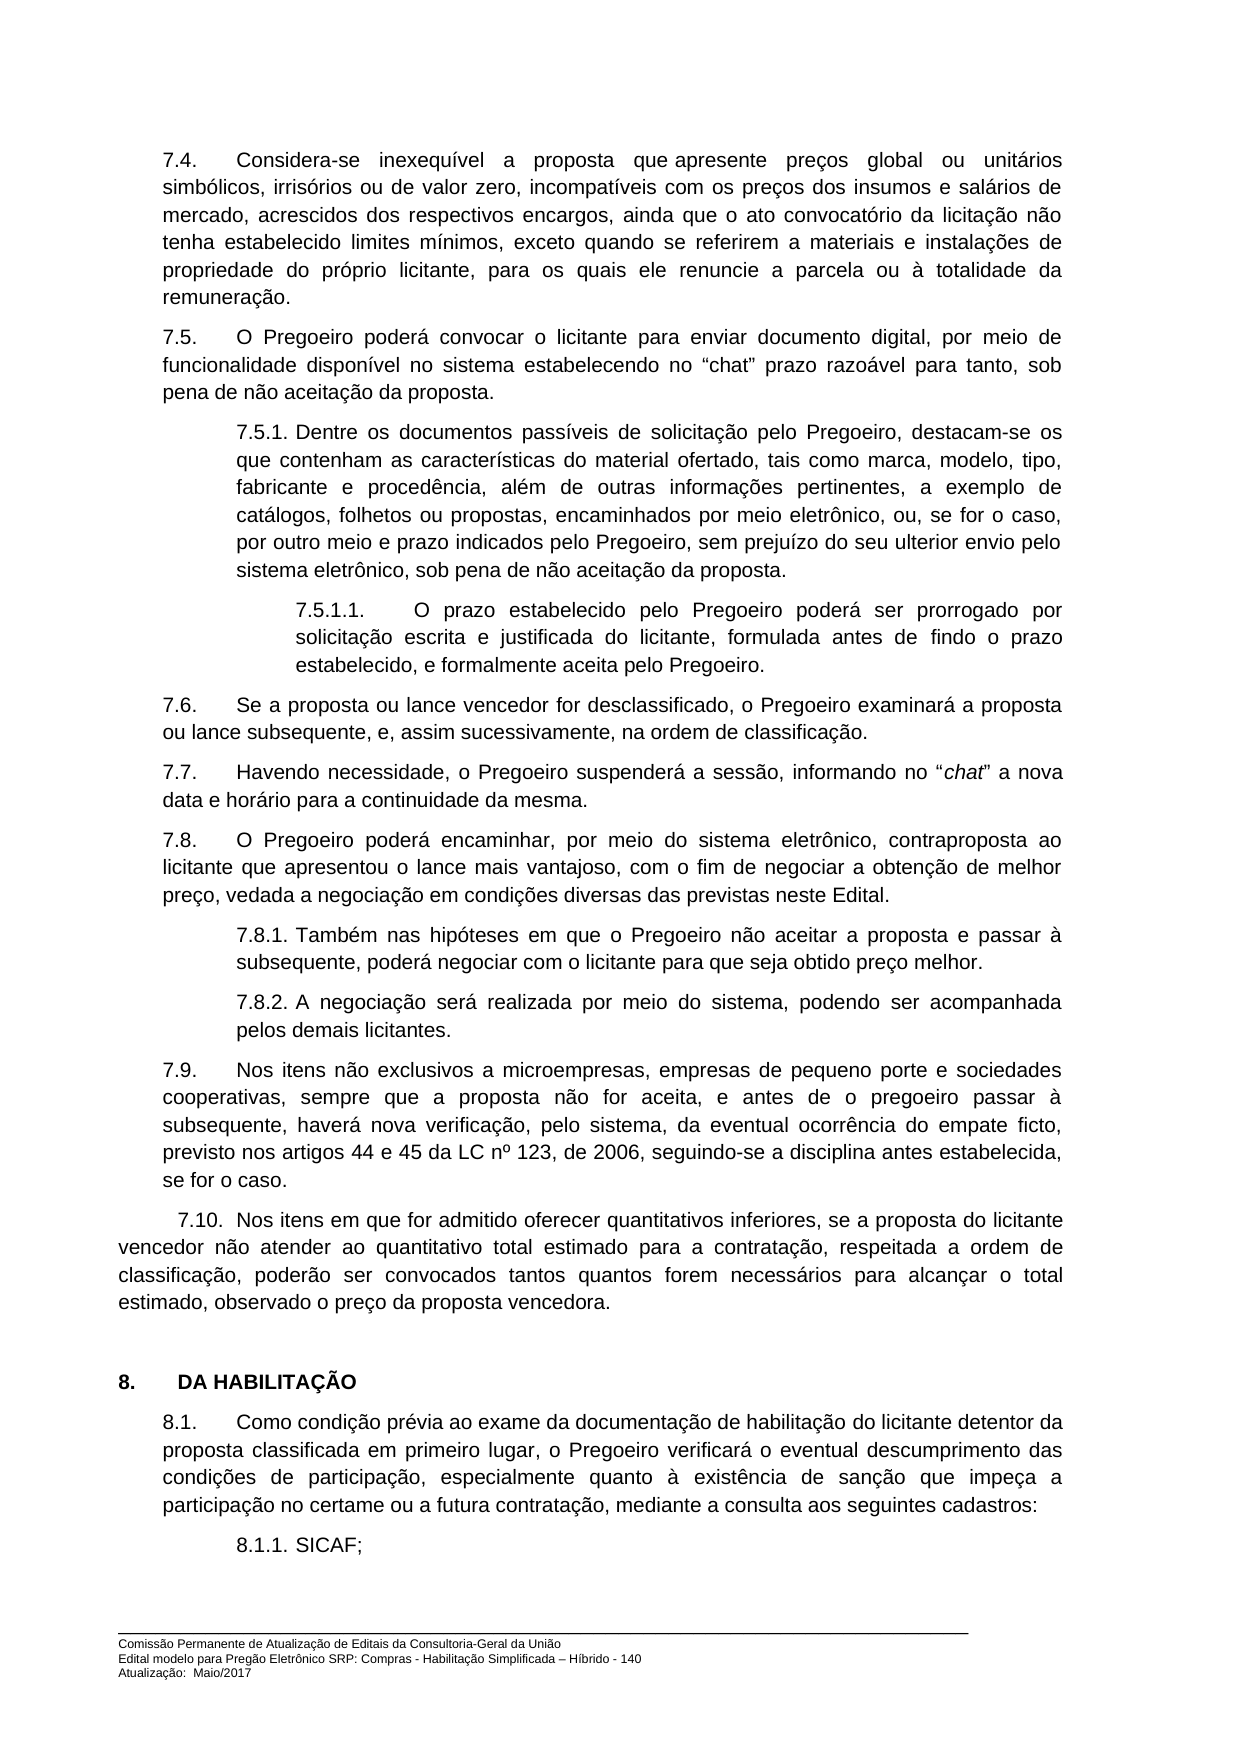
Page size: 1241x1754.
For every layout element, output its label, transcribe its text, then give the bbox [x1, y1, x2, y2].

list Dentre os documentos passíveis de solicitação pelo Pregoeiro, destacam-se os que contenham as características do material ofertado, tais como marca, modelo, tipo, fabricante e procedência, além de outras informações pertinentes, a exemplo de catálogos, folhetos ou propostas, encaminhados por meio eletrônico, ou, se for o caso, por outro meio e prazo indicados pelo Pregoeiro, sem prejuízo do seu ulterior envio pelo sistema eletrônico, sob pena de não aceitação da proposta. [236, 420, 1063, 582]
list DA HABILITAÇÃO [118, 1370, 1063, 1394]
list O Pregoeiro poderá encaminhar, por meio do sistema eletrônico, contraproposta ao licitante que apresentou o lance mais vantajoso, com o fim de negociar a obtenção de melhor preço, vedada a negociação em condições diversas das previstas neste Edital. [162, 828, 1063, 907]
list Nos itens não exclusivos a microempresas, empresas de pequeno porte e sociedades cooperativas, sempre que a proposta não for aceita, e antes de o pregoeiro passar à subsequente, haverá nova verificação, pelo sistema, da eventual ocorrência do empate ficto, previsto nos artigos 44 e 45 da LC nº 123, de 2006, seguindo-se a disciplina antes estabelecida, se for o caso. [162, 1058, 1063, 1192]
list Havendo necessidade, o Pregoeiro suspenderá a sessão, informando no “chat” a nova data e horário para a continuidade da mesma. [162, 760, 1063, 812]
list Como condição prévia ao exame da documentação de habilitação do licitante detentor da proposta classificada em primeiro lugar, o Pregoeiro verificará o eventual descumprimento das condições de participação, especialmente quanto à existência de sanção que impeça a participação no certame ou a futura contratação, mediante a consulta aos seguintes cadastros: [162, 1410, 1063, 1517]
list Considera-se inexequível a proposta que apresente preços global ou unitários simbólicos, irrisórios ou de valor zero, incompatíveis com os preços dos insumos e salários de mercado, acrescidos dos respectivos encargos, ainda que o ato convocatório da licitação não tenha estabelecido limites mínimos, exceto quando se referirem a materiais e instalações de propriedade do próprio licitante, para os quais ele renuncie a parcela ou à totalidade da remuneração. [162, 148, 1063, 309]
list Também nas hipóteses em que o Pregoeiro não aceitar a proposta e passar à subsequente, poderá negociar com o licitante para que seja obtido preço melhor. [236, 923, 1063, 974]
list A negociação será realizada por meio do sistema, podendo ser acompanhada pelos demais licitantes. [236, 990, 1063, 1042]
list SICAF; [236, 1533, 1063, 1557]
list O Pregoeiro poderá convocar o licitante para enviar documento digital, por meio de funcionalidade disponível no sistema estabelecendo no “chat” prazo razoável para tanto, sob pena de não aceitação da proposta. [162, 325, 1063, 404]
list Se a proposta ou lance vencedor for desclassificado, o Pregoeiro examinará a proposta ou lance subsequente, e, assim sucessivamente, na ordem de classificação. [162, 693, 1063, 744]
list Nos itens em que for admitido oferecer quantitativos inferiores, se a proposta do licitante vencedor não atender ao quantitativo total estimado para a contratação, respeitada a ordem de classificação, poderão ser convocados tantos quantos forem necessários para alcançar o total estimado, observado o preço da proposta vencedora. [118, 1208, 1065, 1314]
list O prazo estabelecido pelo Pregoeiro poderá ser prorrogado por solicitação escrita e justificada do licitante, formulada antes de findo o prazo estabelecido, e formalmente aceita pelo Pregoeiro. [295, 598, 1063, 677]
